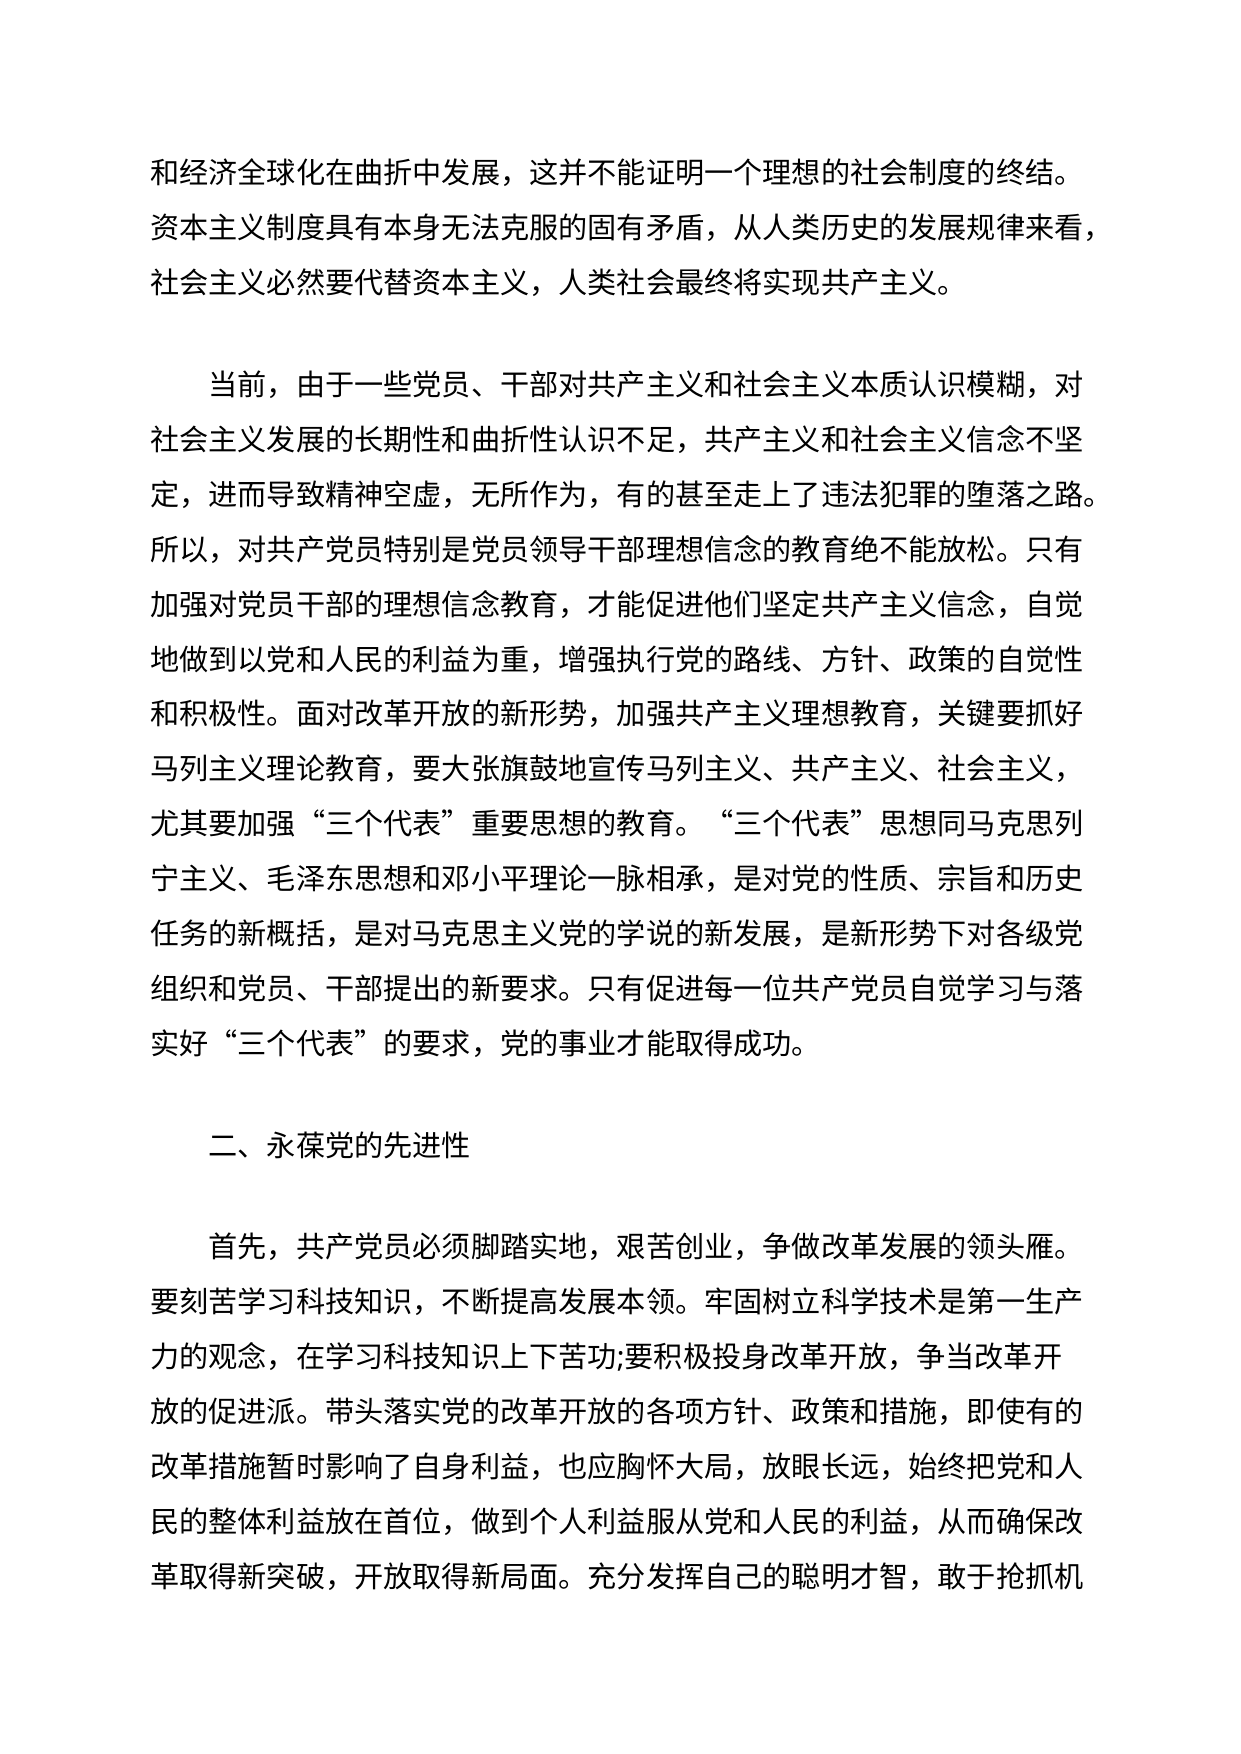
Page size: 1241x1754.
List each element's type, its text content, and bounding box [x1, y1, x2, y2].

text 当前，由于一些党员、干部对共产主义和社会主义本质认识模糊，对社会主义发展的长期性和曲折性认识不足，共产主义和社会主义信念不坚定，进而导致精神空虚，无所作为，有的甚至走上了违法犯罪的堕落之路。所以，对共产党员特别是党员领导干部理想信念的教育绝不能放松。只有加强对党员干部的理想信念教育，才能促进他们坚定共产主义信念，自觉地做到以党和人民的利益为重，增强执行党的路线、方针、政策的自觉性和积极性。面对改革开放的新形势，加强共产主义理想教育，关键要抓好马列主义理论教育，要大张旗鼓地宣传马列主义、共产主义、社会主义，尤其要加强“三个代表”重要思想的教育。“三个代表”思想同马克思列宁主义、毛泽东思想和邓小平理论一脉相承，是对党的性质、宗旨和历史任务的新概括，是对马克思主义党的学说的新发展，是新形势下对各级党组织和党员、干部提出的新要求。只有促进每一位共产党员自觉学习与落实好“三个代表”的要求，党的事业才能取得成功。 [150, 362, 1090, 1063]
text 二、永葆党的先进性 [150, 1122, 1090, 1164]
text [150, 1224, 1090, 1596]
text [150, 150, 1090, 302]
